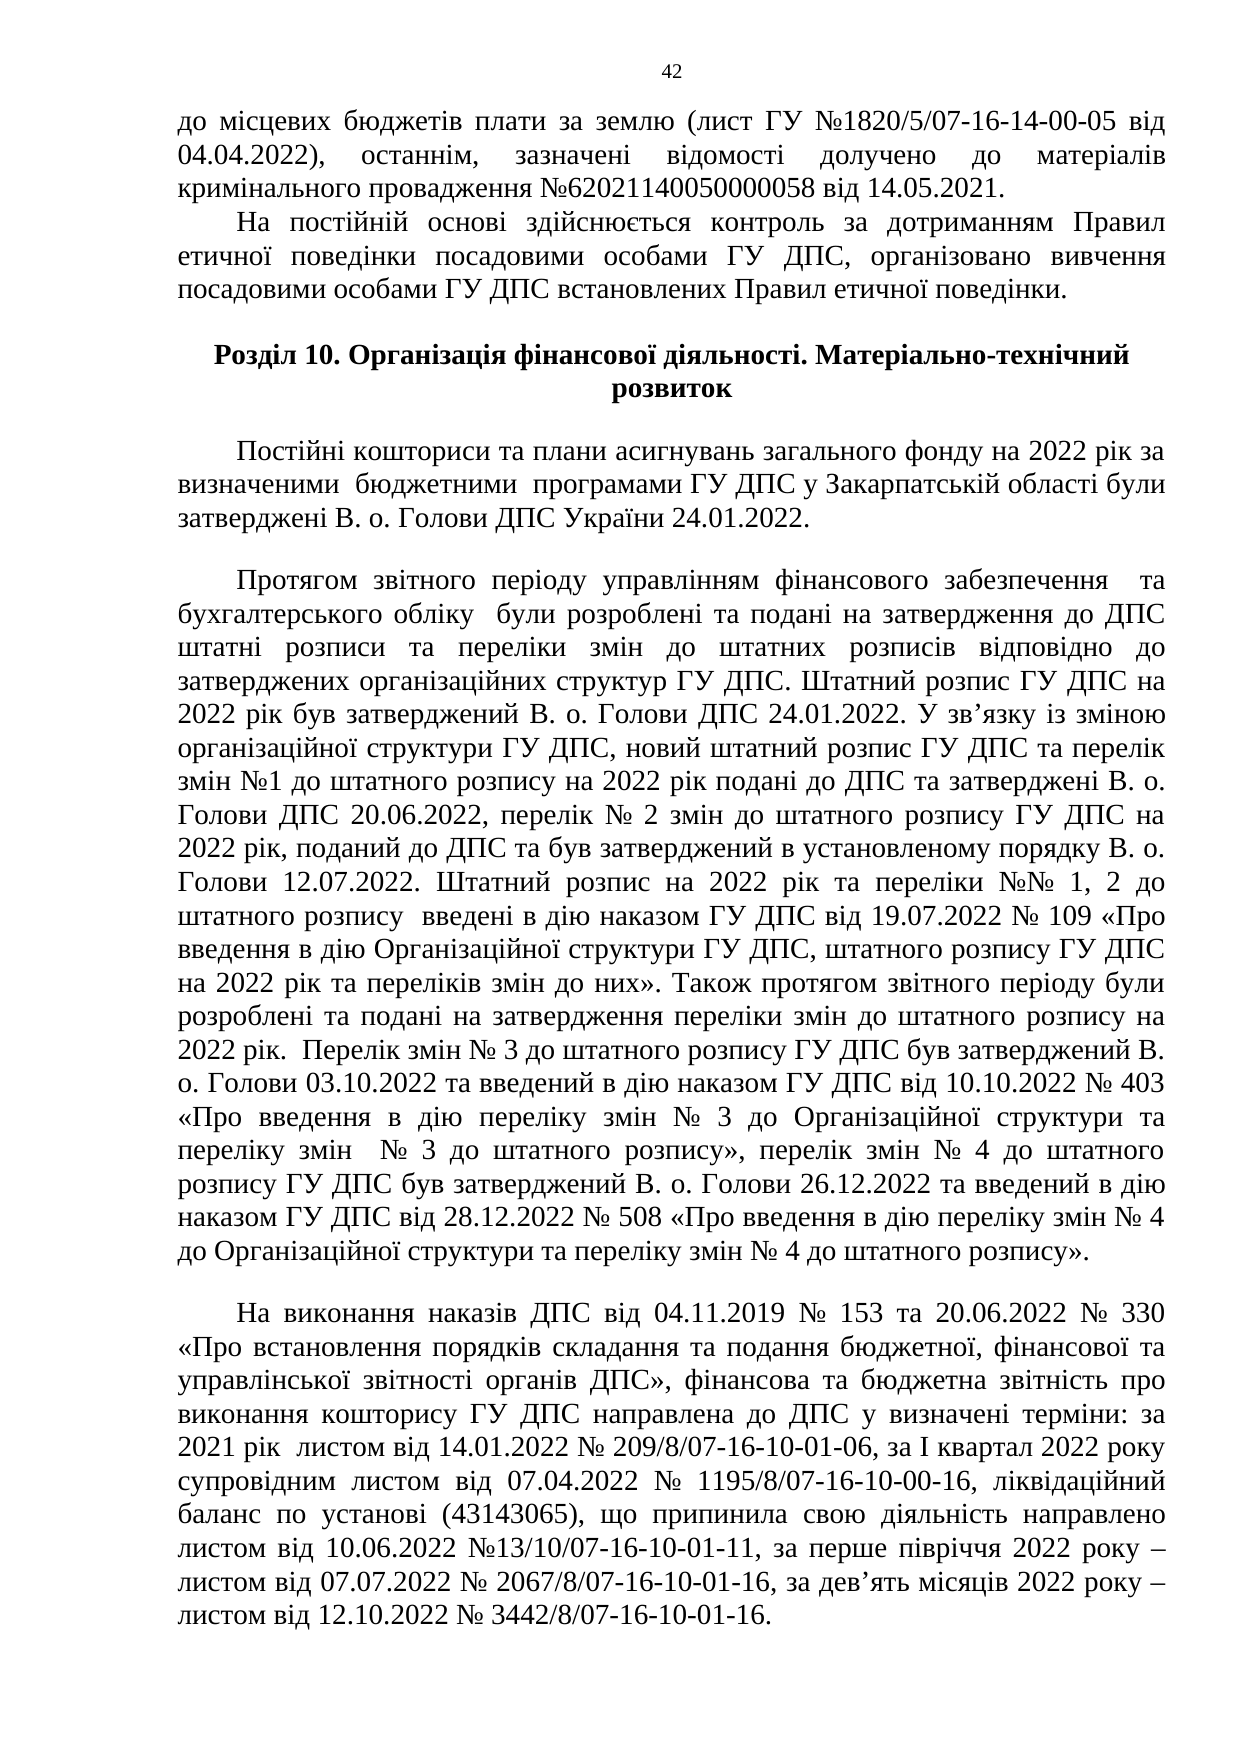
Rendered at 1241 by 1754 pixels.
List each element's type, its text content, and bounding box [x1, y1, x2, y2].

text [177, 103, 1167, 204]
text На постійній основі здійснюється контроль за дотриманням Правил етичної поведінки посадовими особами ГУ ДПС, організовано вивчення посадовими особами ГУ ДПС встановлених Правил етичної поведінки. [177, 204, 1167, 305]
text На виконання наказів ДПС від 04.11.2019 № 153 та 20.06.2022 № 330 «Про встановлення порядків складання та подання бюджетної, фінансової та управлінської звітності органів ДПС», фінансова та бюджетна звітність про виконання кошторису ГУ ДПС направлена до ДПС у визначені терміни: за 2021 рік листом від 14.01.2022 № 209/8/07-16-10-01-06, за І квартал 2022 року супровідним листом від 07.04.2022 № 1195/8/07-16-10-00-16, ліквідаційний баланс по установі (43143065), що припинила свою діяльність направлено листом від 10.06.2022 №13/10/07-16-10-01-11, за перше півріччя 2022 року – листом від 07.07.2022 № 2067/8/07-16-10-01-16, за дев’ять місяців 2022 року – листом від 12.10.2022 № 3442/8/07-16-10-01-16. [177, 1295, 1167, 1631]
text Розділ 10. Організація фінансової діяльності. Матеріально-технічний розвиток [183, 337, 1161, 404]
text Постійні кошториси та плани асигнувань загального фонду на 2022 рік за визначеними бюджетними програмами ГУ ДПС у Закарпатській області були затверджені В. о. Голови ДПС України 24.01.2022. [177, 433, 1167, 533]
text Протягом звітного періоду управлінням фінансового забезпечення та бухгалтерського обліку були розроблені та подані на затвердження до ДПС штатні розписи та переліки змін до штатних розписів відповідно до затверджених організаційних структур ГУ ДПС. Штатний розпис ГУ ДПС на 2022 рік був затверджений В. о. Голови ДПС 24.01.2022. У зв’язку із зміною організаційної структури ГУ ДПС, новий штатний розпис ГУ ДПС та перелік змін №1 до штатного розпису на 2022 рік подані до ДПС та затверджені В. о. Голови ДПС 20.06.2022, перелік № 2 змін до штатного розпису ГУ ДПС на 2022 рік, поданий до ДПС та був затверджений в установленому порядку В. о. Голови 12.07.2022. Штатний розпис на 2022 рік та переліки №№ 1, 2 до штатного розпису введені в дію наказом ГУ ДПС від 19.07.2022 № 109 «Про введення в дію Організаційної структури ГУ ДПС, штатного розпису ГУ ДПС на 2022 рік та переліків змін до них». Також протягом звітного періоду були розроблені та подані на затвердження переліки змін до штатного розпису на 2022 рік. Перелік змін № 3 до штатного розпису ГУ ДПС був затверджений В. о. Голови 03.10.2022 та введений в дію наказом ГУ ДПС від 10.10.2022 № 403 «Про введення в дію переліку змін № 3 до Організаційної структури та переліку змін № 3 до штатного розпису», перелік змін № 4 до штатного розпису ГУ ДПС був затверджений В. о. Голови 26.12.2022 та введений в дію наказом ГУ ДПС від 28.12.2022 № 508 «Про введення в дію переліку змін № 4 до Організаційної структури та переліку змін № 4 до штатного розпису». [177, 562, 1167, 1267]
